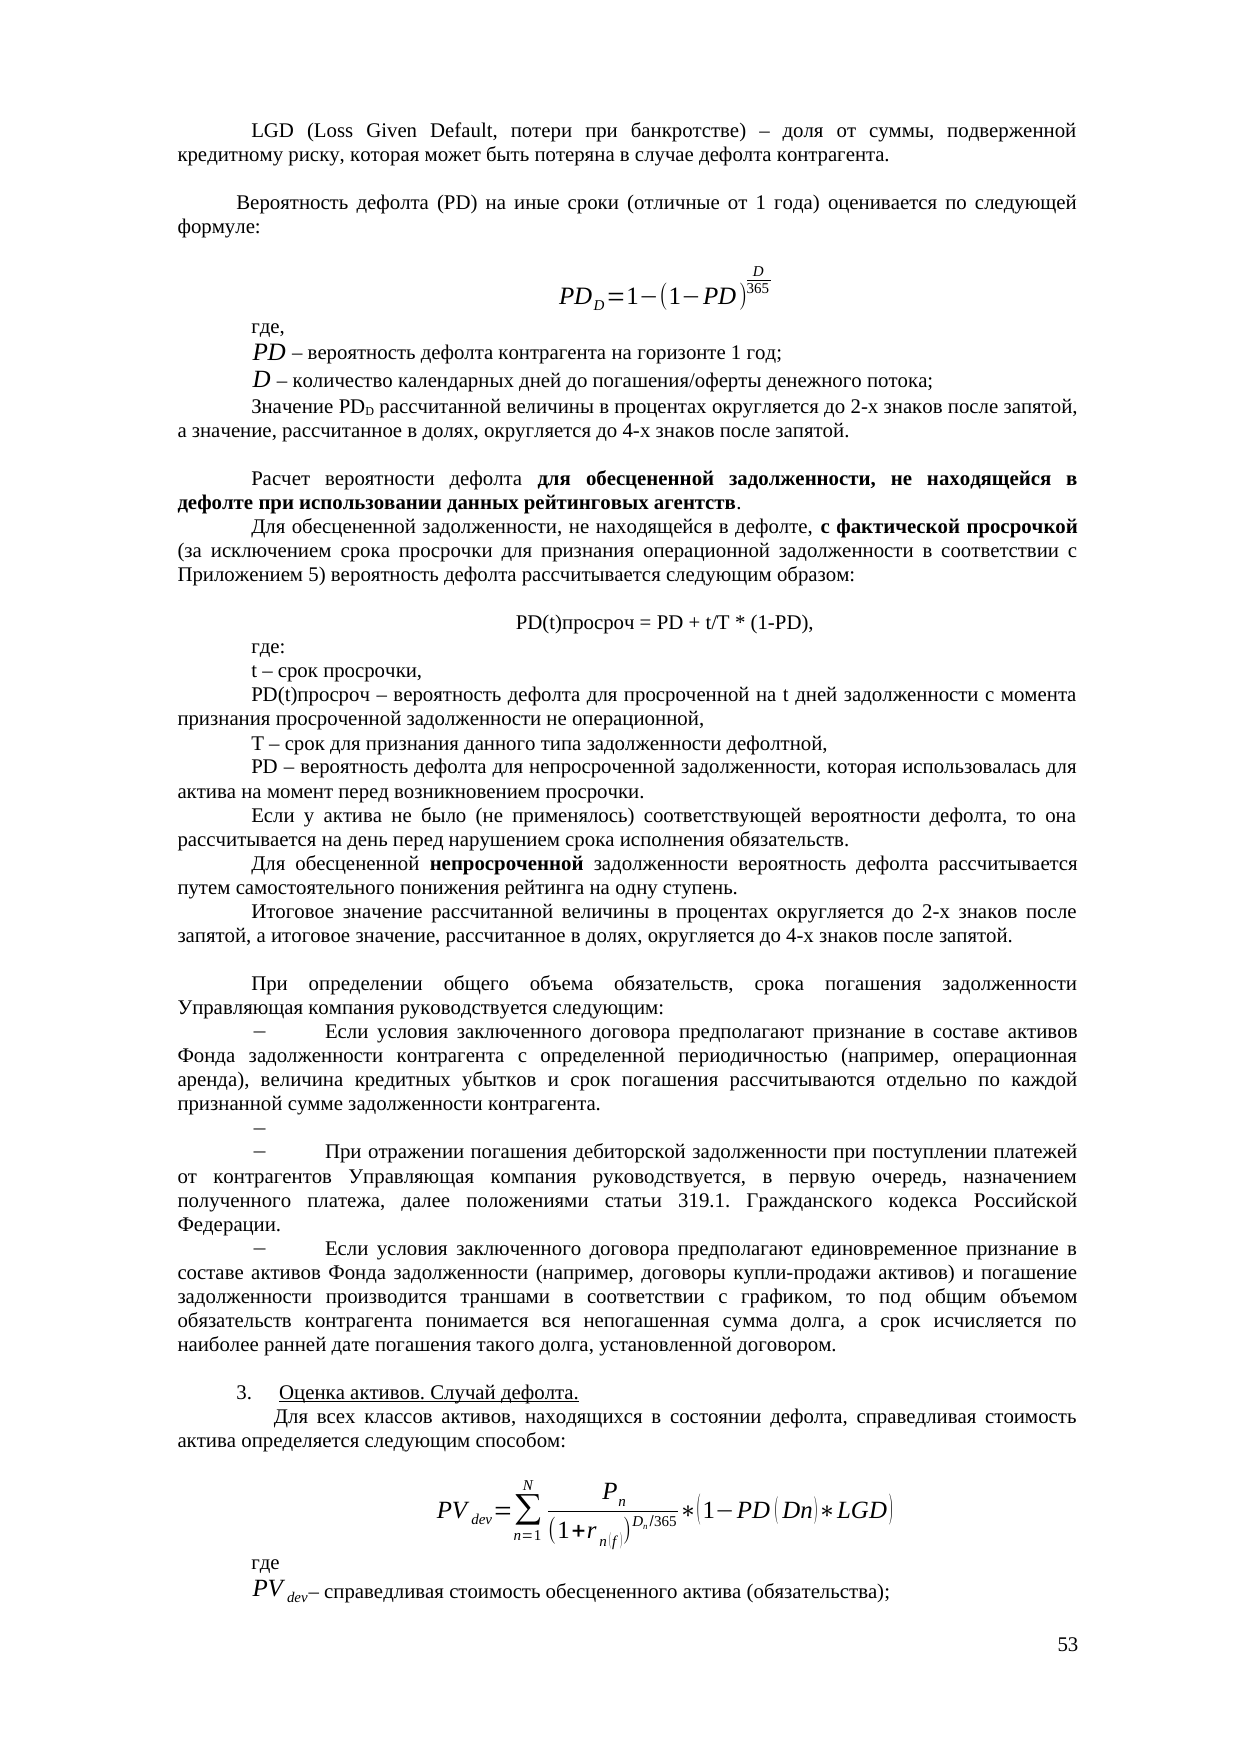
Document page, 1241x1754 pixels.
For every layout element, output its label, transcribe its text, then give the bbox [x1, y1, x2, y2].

text Для обесцененной задолженности, не находящейся в дефолте, с фактической просрочкой (за исключением срока просрочки для признания операционной задолженности в соответствии с Приложением 5) вероятность дефолта рассчитывается следующим образом: [177, 514, 1078, 586]
text где [177, 1550, 1078, 1574]
list Если у актива не было (не применялось) соответствующей вероятности дефолта, то она рассчитывается на день перед нарушением срока исполнения обязательств. [177, 803, 1078, 851]
text Расчет вероятности дефолта для обесцененной задолженности, не находящейся в дефолте при использовании данных рейтинговых агентств. [177, 466, 1078, 514]
list t – срок просрочки, [177, 658, 1078, 682]
list Если условия заключенного договора предполагают признание в составе активов Фонда задолженности контрагента с определенной периодичностью (например, операционная аренда), величина кредитных убытков и срок погашения рассчитываются отдельно по каждой признанной сумме задолженности контрагента. [177, 1019, 1078, 1115]
list T – срок для признания данного типа задолженности дефолтной, [177, 730, 1078, 754]
text При определении общего объема обязательств, срока погашения задолженности Управляющая компания руководствуется следующим: [177, 971, 1078, 1019]
text Для обесцененной непросроченной задолженности вероятность дефолта рассчитывается путем самостоятельного понижения рейтинга на одну ступень. [177, 851, 1078, 899]
list PD(t)просроч = PD + t/T * (1-PD), [177, 610, 1078, 634]
list При отражении погашения дебиторской задолженности при поступлении платежей от контрагентов Управляющая компания руководствуется, в первую очередь, назначением полученного платежа, далее положениями статьи 319.1. Гражданского кодекса Российской Федерации. [177, 1139, 1078, 1236]
list PD – вероятность дефолта для непросроченной задолженности, которая использовалась для актива на момент перед возникновением просрочки. [177, 754, 1078, 803]
text – вероятность дефолта контрагента на горизонте 1 год; [177, 338, 1078, 366]
text LGD (Loss Given Default, потери при банкротстве) – доля от суммы, подверженной кредитному риску, которая может быть потеряна в случае дефолта контрагента. [177, 118, 1078, 166]
list Итоговое значение рассчитанной величины в процентах округляется до 2-х знаков после запятой, а итоговое значение, рассчитанное в долях, округляется до 4-х знаков после запятой. [177, 899, 1078, 947]
text – количество календарных дней до погашения/оферты денежного потока; [177, 366, 1078, 393]
text – справедливая стоимость обесцененного актива (обязательства); [177, 1574, 1078, 1606]
text Значение PDD рассчитанной величины в процентах округляется до 2-х знаков после запятой, а значение, рассчитанное в долях, округляется до 4-х знаков после запятой. [177, 393, 1078, 442]
list Если условия заключенного договора предполагают единовременное признание в составе активов Фонда задолженности (например, договоры купли-продажи активов) и погашение задолженности производится траншами в соответствии с графиком, то под общим объемом обязательств контрагента понимается вся непогашенная сумма долга, а срок исчисляется по наиболее ранней дате погашения такого долга, установленной договором. [177, 1236, 1078, 1356]
text где, [177, 314, 1078, 338]
list Для всех классов активов, находящихся в состоянии дефолта, справедливая стоимость актива определяется следующим способом: [177, 1404, 1078, 1452]
list PD(t)просроч – вероятность дефолта для просроченной на t дней задолженности c момента признания просроченной задолженности не операционной, [177, 682, 1078, 730]
list где: [177, 634, 1078, 658]
text Вероятность дефолта (PD) на иные сроки (отличные от 1 года) оценивается по следующей формуле: [177, 190, 1078, 238]
list Оценка активов. Случай дефолта. [236, 1380, 1078, 1404]
